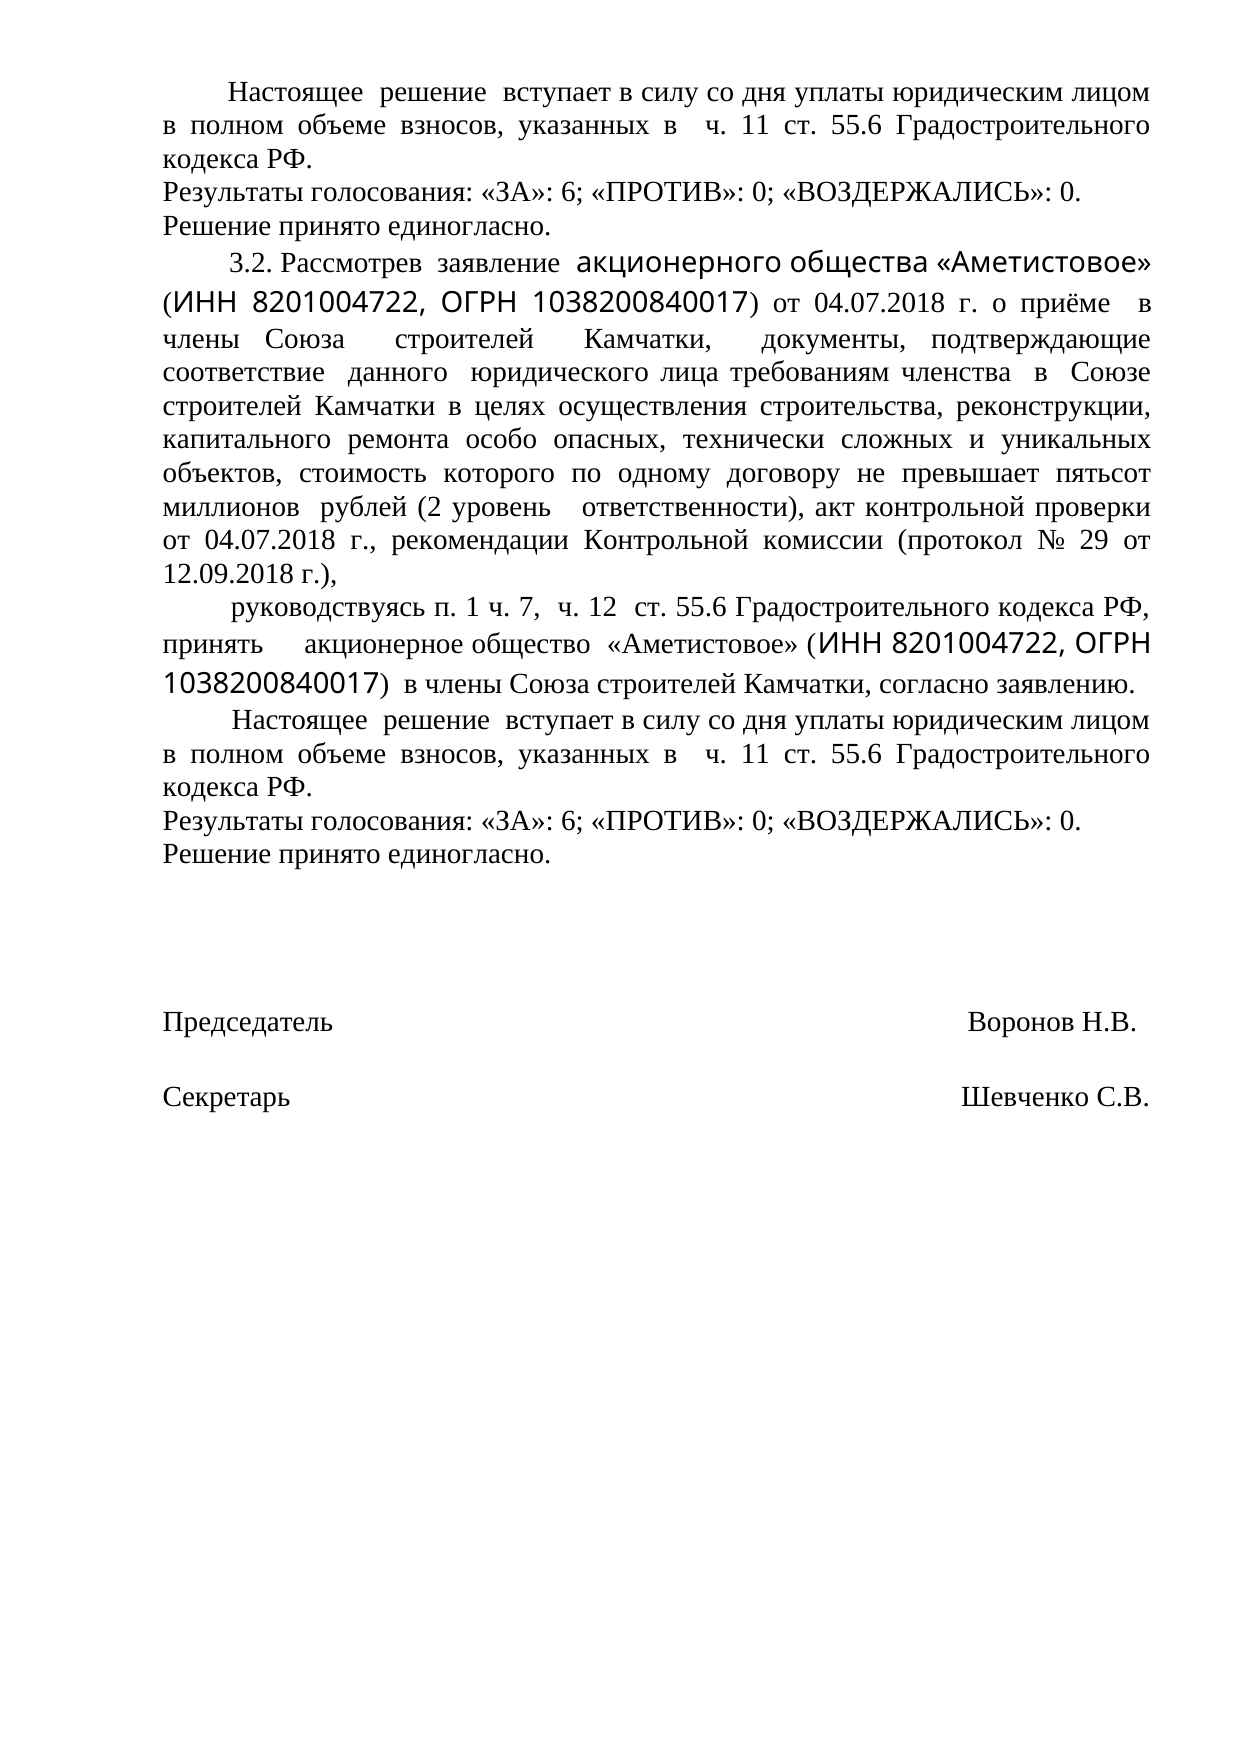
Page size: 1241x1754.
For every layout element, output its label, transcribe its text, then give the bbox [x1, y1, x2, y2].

text Настоящее решение вступает в силу со дня уплаты юридическим лицом в полном объеме взносов, указанных в ч. 11 ст. 55.6 Градостроительного кодекса РФ. [162, 702, 1152, 803]
text руководствуясь п. 1 ч. 7, ч. 12 ст. 55.6 Градостроительного кодекса РФ, принять акционерное общество «Аметистовое» (ИНН 8201004722, ОГРН 1038200840017) в члены Союза строителей Камчатки, согласно заявлению. [162, 589, 1152, 702]
text Решение принято единогласно. [162, 836, 1152, 870]
text Настоящее решение вступает в силу со дня уплаты юридическим лицом в полном объеме взносов, указанных в ч. 11 ст. 55.6 Градостроительного кодекса РФ. [162, 74, 1152, 174]
text 3.2. Рассмотрев заявление акционерного общества «Аметистовое» (ИНН 8201004722, ОГРН 1038200840017) от 04.07.2018 г. о приёме в члены Союза строителей Камчатки, документы, подтверждающие соответствие данного юридического лица требованиям членства в Союзе строителей Камчатки в целях осуществления строительства, реконструкции, капитального ремонта особо опасных, технически сложных и уникальных объектов, стоимость которого по одному договору не превышает пятьсот миллионов рублей (2 уровень ответственности), акт контрольной проверки от 04.07.2018 г., рекомендации Контрольной комиссии (протокол № 29 от 12.09.2018 г.), [162, 242, 1152, 589]
text Решение принято единогласно. [162, 208, 1152, 242]
text Результаты голосования: «ЗА»: 6; «ПРОТИВ»: 0; «ВОЗДЕРЖАЛИСЬ»: 0. [162, 174, 1152, 208]
text Председатель Воронов Н.В. [162, 1004, 1152, 1038]
text Секретарь Шевченко С.В. [162, 1079, 1152, 1112]
text Результаты голосования: «ЗА»: 6; «ПРОТИВ»: 0; «ВОЗДЕРЖАЛИСЬ»: 0. [162, 803, 1152, 836]
